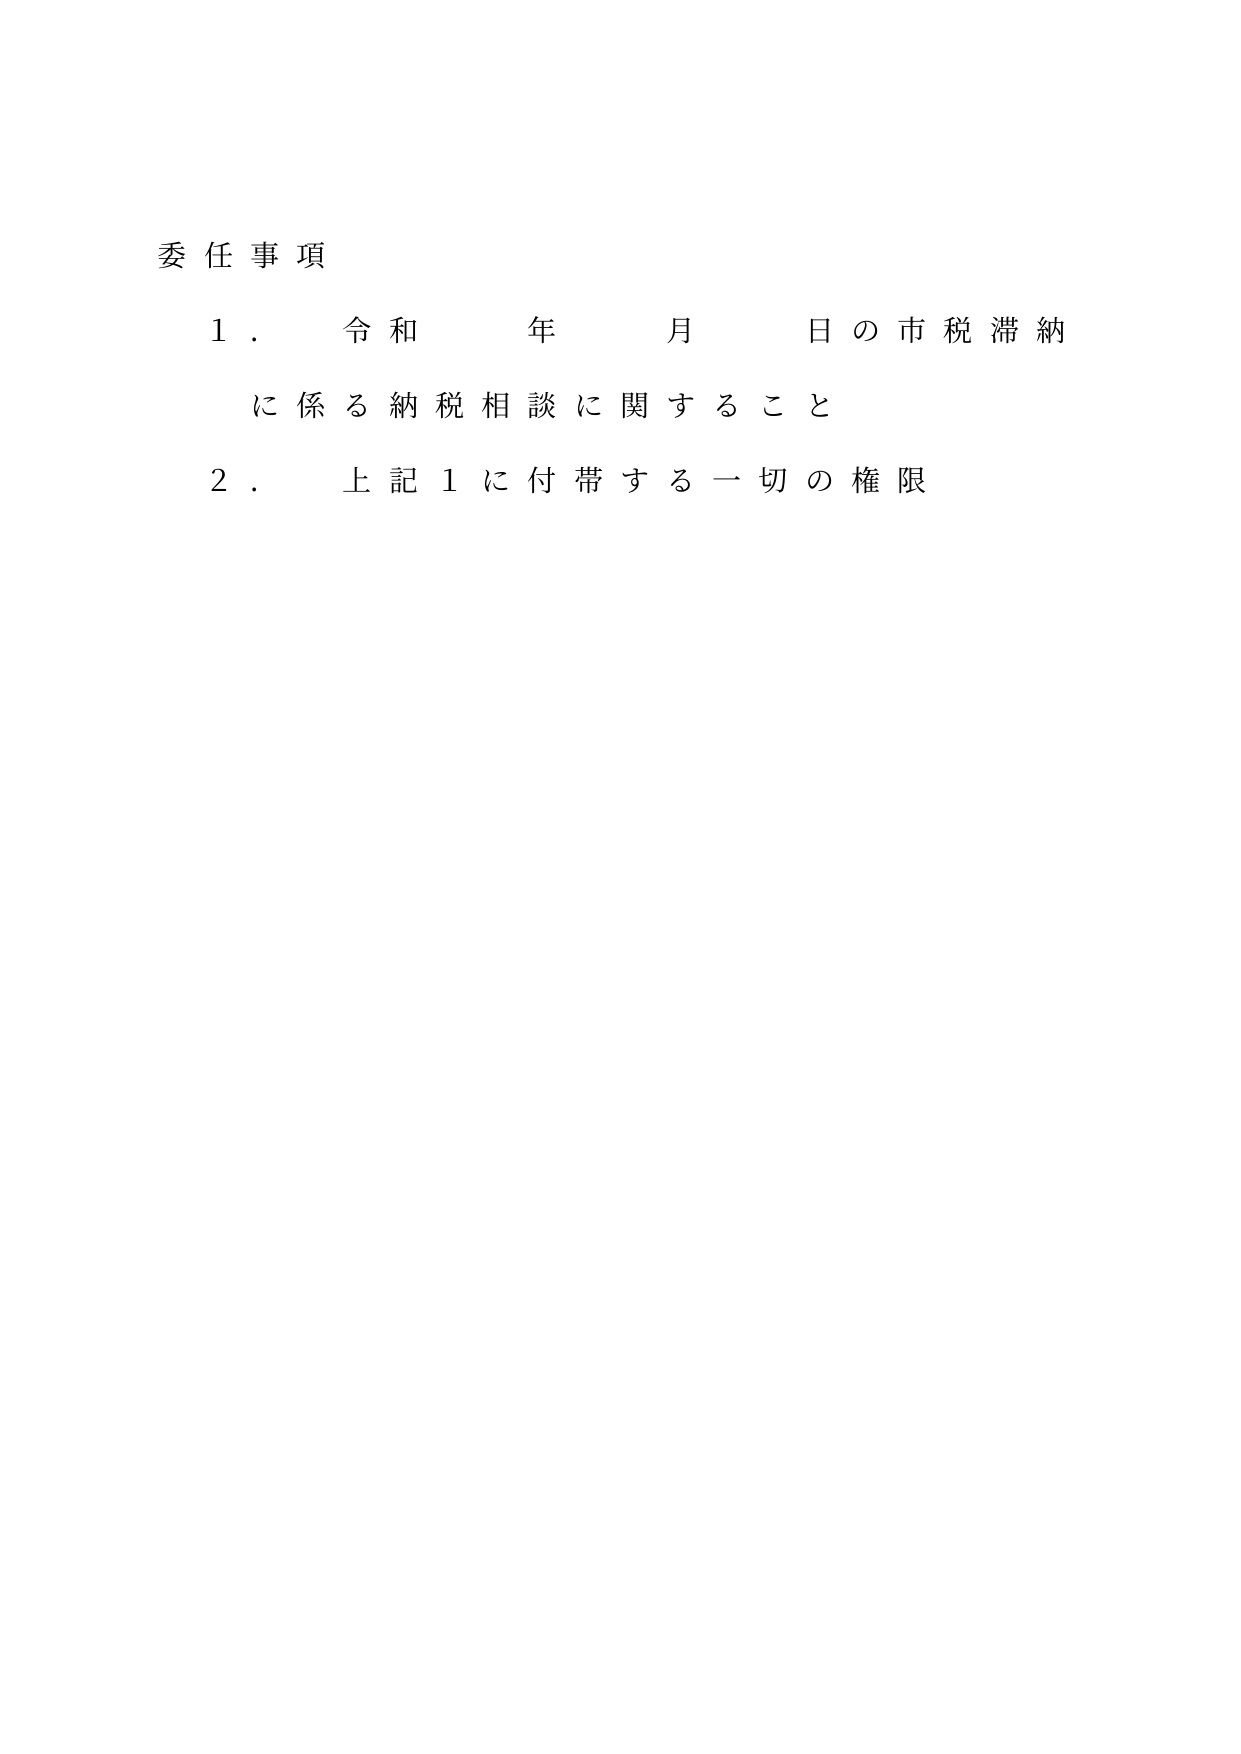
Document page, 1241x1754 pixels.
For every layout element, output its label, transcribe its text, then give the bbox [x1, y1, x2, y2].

list 令和 年 月 日の市税滞納に係る納税相談に関すること [195, 292, 1083, 442]
list 上記１に付帯する一切の権限 [195, 442, 1083, 517]
text 委任事項 [158, 217, 1083, 292]
